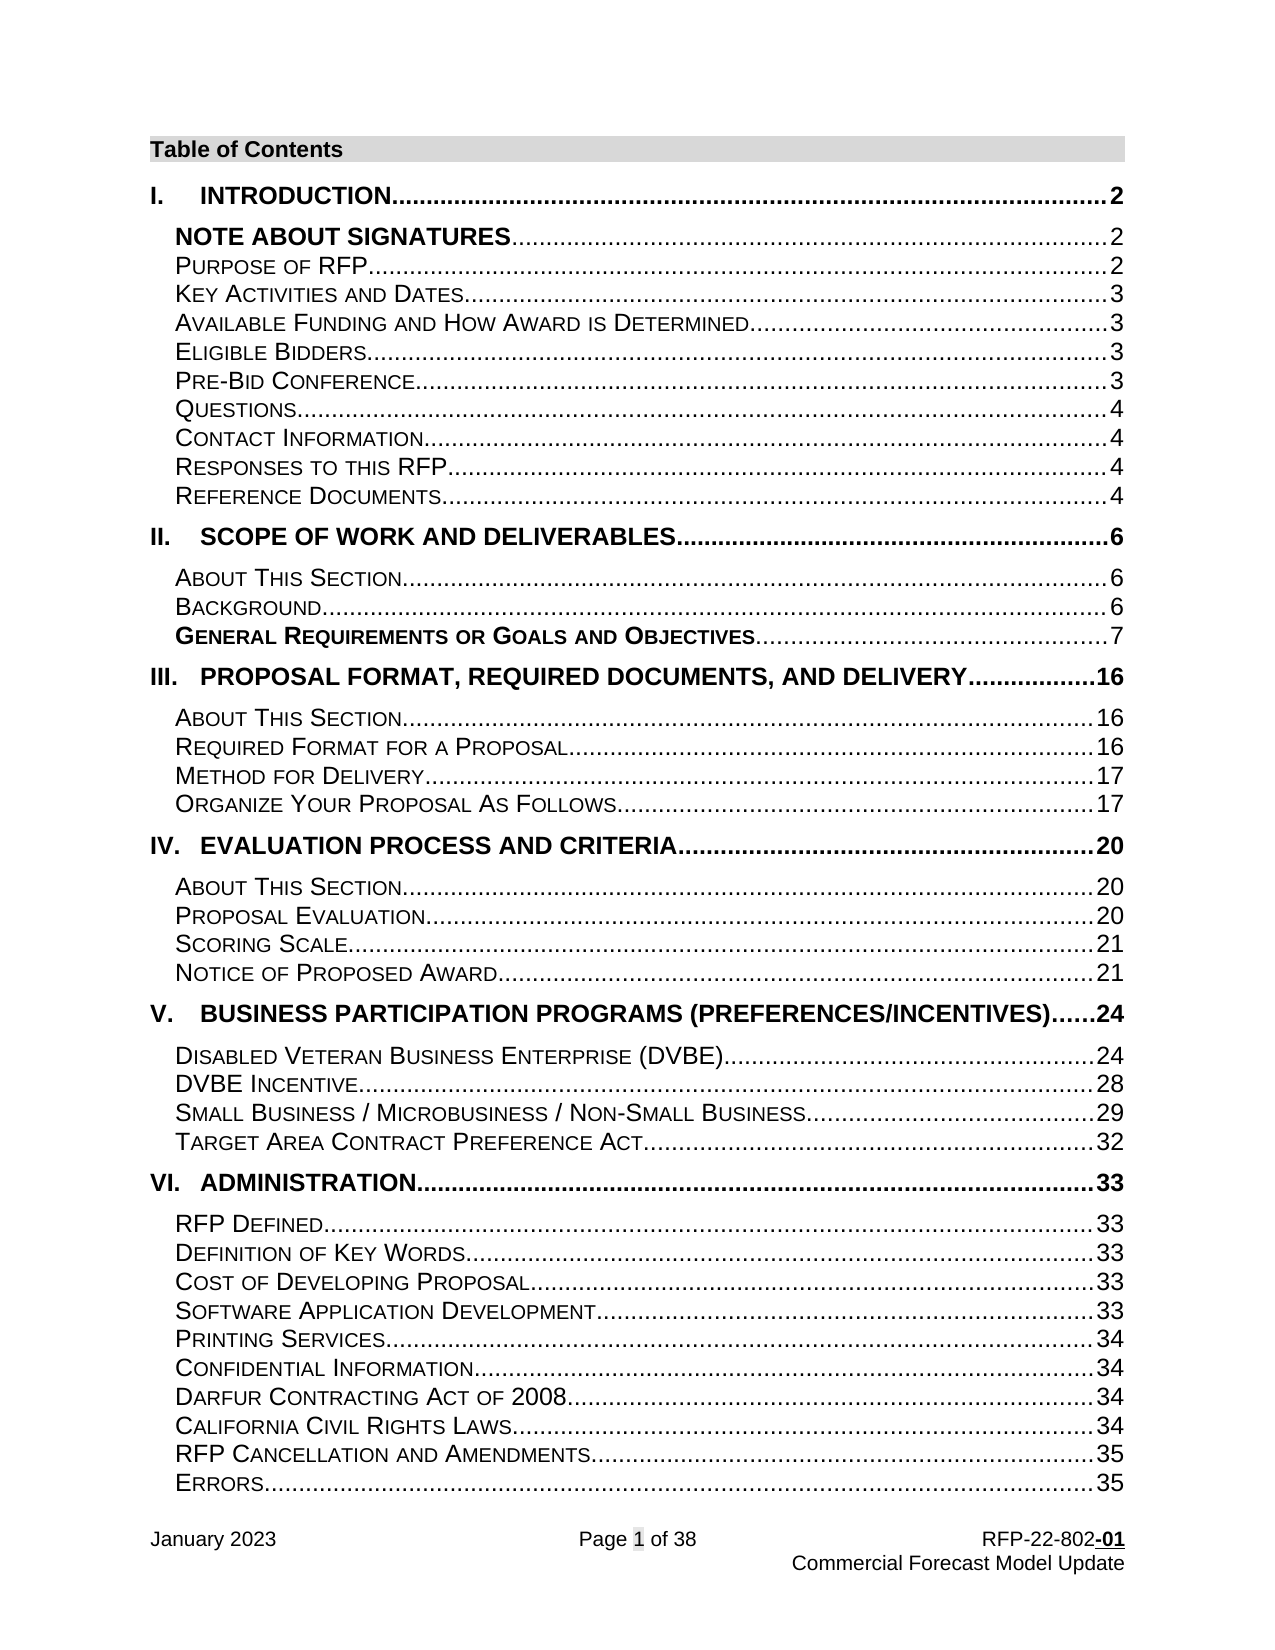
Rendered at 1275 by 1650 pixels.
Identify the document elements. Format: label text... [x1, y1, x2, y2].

text Reference Documents 4 [175, 481, 1125, 509]
text Small Business / Microbusiness / Non-Small Business 29 [175, 1098, 1125, 1127]
text V. Business Participation Programs (Preferences/Incentives) 24 [150, 999, 1125, 1028]
text NOTE ABOUT SIGNATURES 2 [175, 222, 1125, 251]
text Disabled Veteran Business Enterprise (DVBE) 24 [175, 1041, 1125, 1069]
text VI. Administration 33 [150, 1168, 1125, 1197]
text Pre-Bid Conference 3 [175, 366, 1125, 394]
text About This Section 16 [175, 703, 1125, 732]
text Key Activities and Dates 3 [175, 279, 1125, 308]
text Available Funding and How Award is Determined 3 [175, 308, 1125, 337]
text Questions 4 [175, 394, 1125, 423]
text Software Application Development 33 [175, 1296, 1125, 1324]
text Purpose of RFP 2 [175, 251, 1125, 279]
text Method for Delivery 17 [175, 761, 1125, 789]
text California Civil Rights Laws 34 [175, 1411, 1125, 1439]
text Cost of Developing Proposal 33 [175, 1267, 1125, 1296]
text Background 6 [175, 592, 1125, 621]
text Confidential Information 34 [175, 1353, 1125, 1382]
text DVBE Incentive 28 [175, 1069, 1125, 1098]
text Target Area Contract Preference Act 32 [175, 1127, 1125, 1156]
text Contact Information 4 [175, 423, 1125, 452]
subtitle Table of Contents [150, 136, 1125, 162]
text Organize Your Proposal As Follows 17 [175, 789, 1125, 818]
text Definition of Key Words 33 [175, 1238, 1125, 1267]
text Proposal Evaluation 20 [175, 901, 1125, 929]
text Printing Services 34 [175, 1324, 1125, 1353]
text Required Format for a Proposal 16 [175, 732, 1125, 761]
text II. Scope of Work and Deliverables 6 [150, 522, 1125, 551]
text About This Section 20 [175, 872, 1125, 901]
text I. Introduction 2 [150, 181, 1125, 209]
text About This Section 6 [175, 563, 1125, 592]
text IV. Evaluation Process and Criteria 20 [150, 831, 1125, 859]
text Darfur Contracting Act of 2008 34 [175, 1382, 1125, 1411]
text RFP Defined 33 [175, 1209, 1125, 1238]
text III. Proposal Format, Required Documents, and Delivery 16 [150, 662, 1125, 691]
text Errors 35 [175, 1468, 1125, 1497]
text Responses to this RFP 4 [175, 452, 1125, 481]
text RFP Cancellation and Amendments 35 [175, 1439, 1125, 1468]
text Notice of Proposed Award 21 [175, 958, 1125, 987]
text Scoring Scale 21 [175, 929, 1125, 958]
text Eligible Bidders 3 [175, 337, 1125, 366]
text General Requirements or Goals and Objectives 7 [175, 621, 1125, 649]
